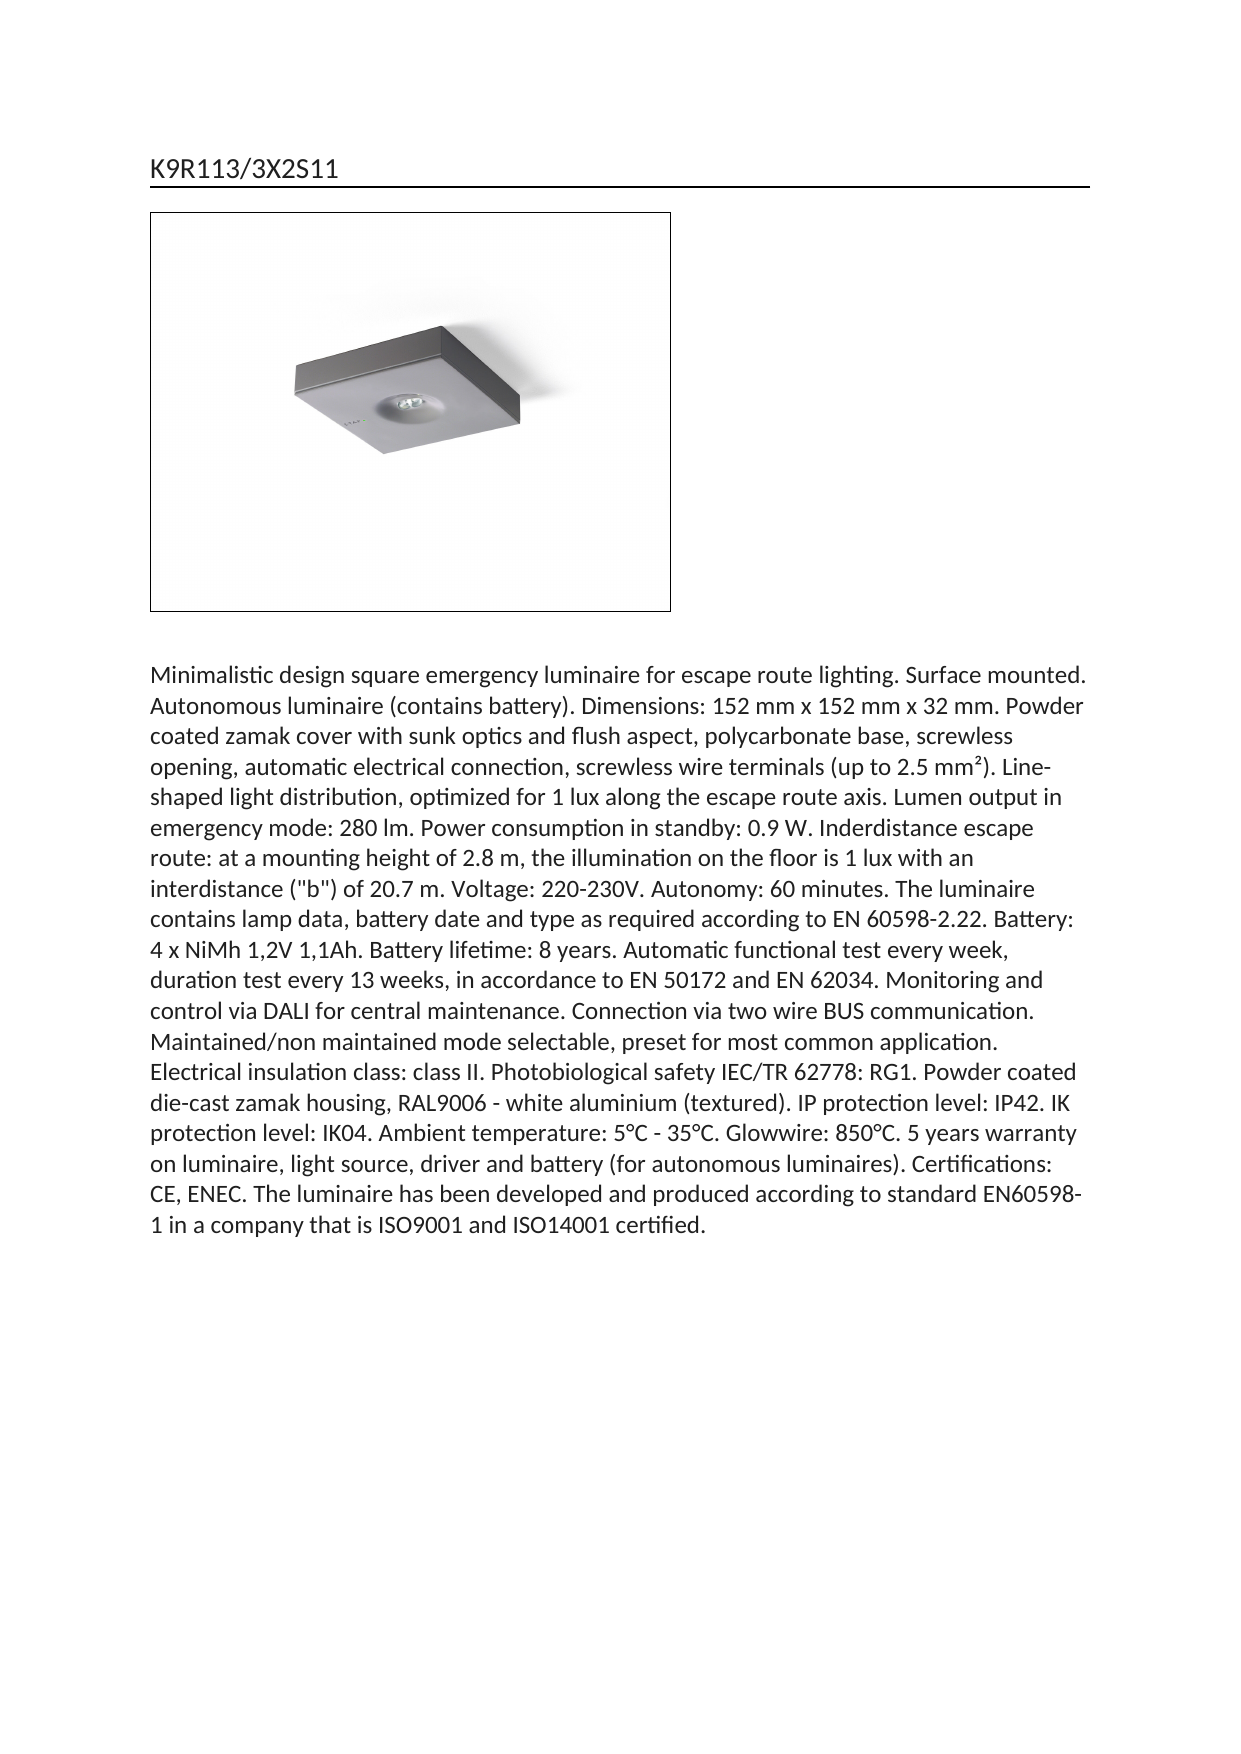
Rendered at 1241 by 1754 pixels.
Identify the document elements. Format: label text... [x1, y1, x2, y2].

picture [151, 213, 670, 611]
text K9R113/3X2S11 [150, 150, 1090, 186]
text Minimalistic design square emergency luminaire for escape route lighting. Surface mounted. Autonomous luminaire (contains battery). Dimensions: 152 mm x 152 mm x 32 mm. Powder coated zamak cover with sunk optics and flush aspect, polycarbonate base, screwless opening, automatic electrical connection, screwless wire terminals (up to 2.5 mm²). Line-shaped light distribution, optimized for 1 lux along the escape route axis. Lumen output in emergency mode: 280 lm. Power consumption in standby: 0.9 W. Inderdistance escape route: at a mounting height of 2.8 m, the illumination on the floor is 1 lux with an interdistance ("b") of 20.7 m. Voltage: 220-230V. Autonomy: 60 minutes. The luminaire contains lamp data, battery date and type as required according to EN 60598-2.22. Battery: 4 x NiMh 1,2V 1,1Ah. Battery lifetime: 8 years. Automatic functional test every week, duration test every 13 weeks, in accordance to EN 50172 and EN 62034. Monitoring and control via DALI for central maintenance. Connection via two wire BUS communication. Maintained/non maintained mode selectable, preset for most common application. Electrical insulation class: class II. Photobiological safety IEC/TR 62778: RG1. Powder coated die-cast zamak housing, RAL9006 - white aluminium (textured). IP protection level: IP42. IK protection level: IK04. Ambient temperature: 5°C - 35°C. Glowwire: 850°C. 5 years warranty on luminaire, light source, driver and battery (for autonomous luminaires). Certifications: CE, ENEC. The luminaire has been developed and produced according to standard EN60598-1 in a company that is ISO9001 and ISO14001 certified. [150, 659, 1090, 1239]
